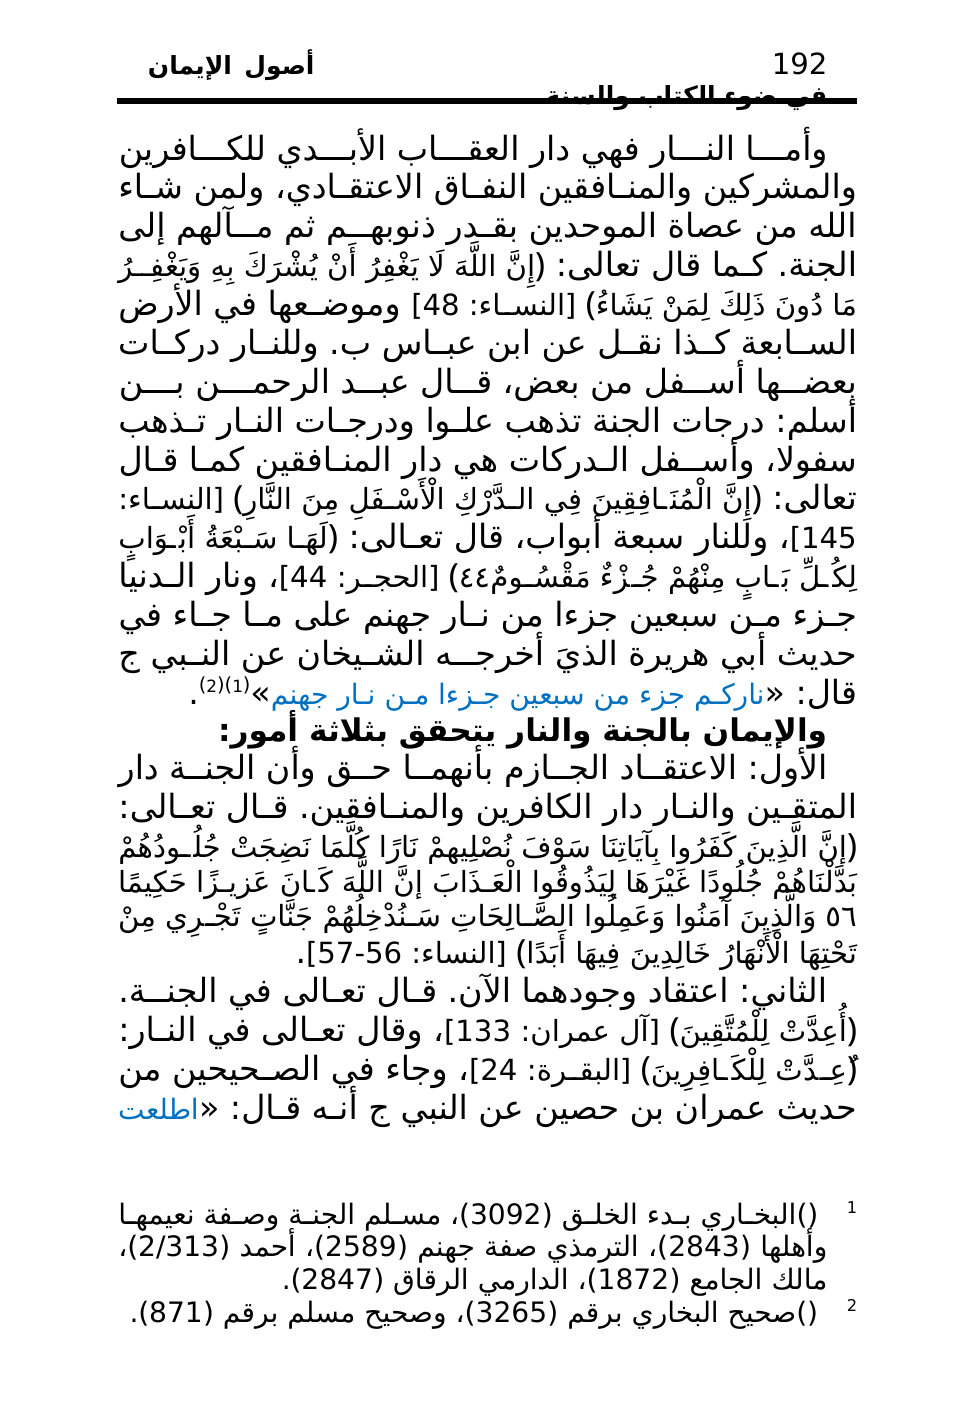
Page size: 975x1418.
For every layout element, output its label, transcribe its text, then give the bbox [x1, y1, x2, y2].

text وأما النار فهي دار العقاب الأبدي للكافرين والمشركين والمنافقين النفاق الاعتقادي، ولمن شاء الله من عصاة الموحدين بقدر ذنوبهـم ثم مـآلهم إلى الجنة. كـما قال تعالى: ﴿إِنَّ اللَّهَ لَا يَغْفِرُ أَنْ يُشْرَكَ بِهِ وَيَغْفِرُ مَا دُونَ ذَلِكَ لِمَنْ يَشَاءُ﴾ [النساء: 48] وموضعها في الأرض السابعة كذا نقل عن ابن عباس ب. وللنار دركات بعضها أسفل من بعض، قال عبد الرحمـن بـن أسلم: درجات الجنة تذهب علوا ودرجات النار تذهب سفولا، وأسـفل الدركات هي دار المنافقين كما قال تعالى: ﴿إِنَّ الْمُنَافِقِينَ فِي الدَّرْكِ الْأَسْفَلِ مِنَ النَّارِ﴾ [النساء: 145]، وللنار سبعة أبواب، قال تعالى: ﴿لَهَا سَبْعَةُ أَبْوَابٍ لِكُلِّ بَابٍ مِنْهُمْ جُزْءٌ مَقْسُومٌ٤٤﴾ [الحجر: 44]، ونار الدنيا جـزء مـن سبعين جزءا من نار جهنم على ما جاء في حديث أبي هريرة الذيَ أخرجـه الشيخان عن النبي ج قال: «ناركـم جزء من سبعين جـزءا مـن نـار جهنم»()(). [118, 129, 857, 712]
text الأول: الاعتقاد الجازم بأنهما حق وأن الجنة دار المتقـين والنـار دار الكافرين والمنافقين. قال تعالى: ﴿إِنَّ الَّذِينَ كَفَرُوا بِآيَاتِنَا سَوْفَ نُصْلِيهِمْ نَارًا كُلَّمَا نَضِجَتْ جُلُودُهُمْ بَدَّلْنَاهُمْ جُلُودًا غَيْرَهَا لِيَذُوقُوا الْعَذَابَ إِنَّ اللَّهَ كَانَ عَزِيزًا حَكِيمًا٥٦ وَالَّذِينَ آمَنُوا وَعَمِلُوا الصَّالِحَاتِ سَنُدْخِلُهُمْ جَنَّاتٍ تَجْرِي مِنْ تَحْتِهَا الْأَنْهَارُ خَالِدِينَ فِيهَا أَبَدًا﴾ [النساء: 56-57]. [118, 933, 857, 972]
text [118, 972, 857, 1127]
text والإيمان بالجنة والنار يتحقق بثلاثة أمور: [118, 712, 857, 748]
text الأول: الاعتقاد الجازم بأنهما حق وأن الجنة دار المتقـين والنـار دار الكافرين والمنافقين. قال تعالى: ﴿إِنَّ الَّذِينَ كَفَرُوا بِآيَاتِنَا سَوْفَ نُصْلِيهِمْ نَارًا كُلَّمَا نَضِجَتْ جُلُودُهُمْ بَدَّلْنَاهُمْ جُلُودًا غَيْرَهَا لِيَذُوقُوا الْعَذَابَ إِنَّ اللَّهَ كَانَ عَزِيزًا حَكِيمًا٥٦ وَالَّذِينَ آمَنُوا وَعَمِلُوا الصَّالِحَاتِ سَنُدْخِلُهُمْ جَنَّاتٍ تَجْرِي مِنْ تَحْتِهَا الْأَنْهَارُ خَالِدِينَ فِيهَا أَبَدًا﴾ [النساء: 56-57]. [118, 748, 857, 865]
